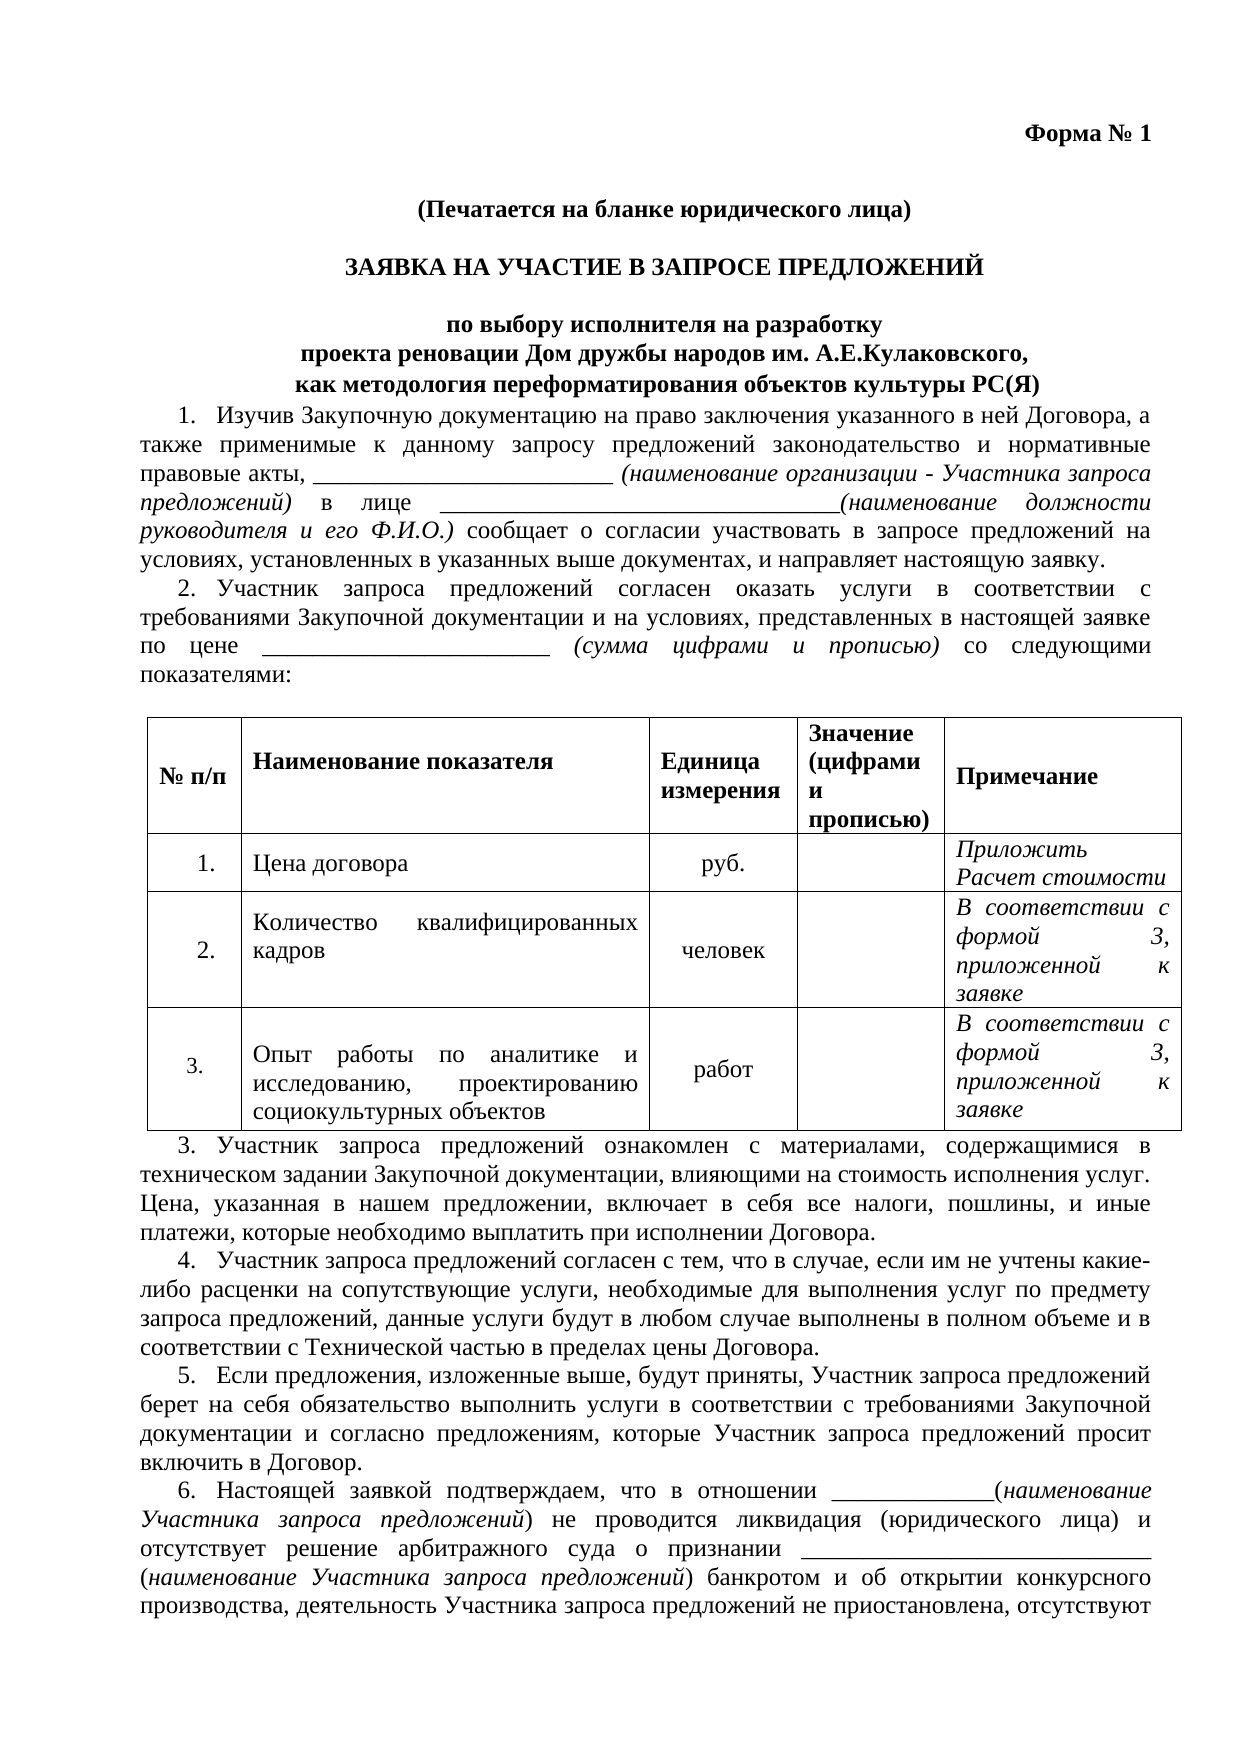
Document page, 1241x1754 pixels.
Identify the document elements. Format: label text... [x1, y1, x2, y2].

text ЗАЯВКА НА УЧАСТИЕ В ЗАПРОСЕ ПРЕДЛОЖЕНИЙ [177, 252, 1152, 281]
list Если предложения, изложенные выше, будут приняты, Участник запроса предложений берет на себя обязательство выполнить услуги в соответствии с требованиями Закупочной документации и согласно предложениям, которые Участник запроса предложений просит включить в Договор. [140, 1361, 1152, 1476]
text Форма № 1 [177, 118, 1152, 147]
table_cell В соответствии с формой 3, приложенной к заявке [945, 892, 1181, 1007]
table_header № п/п [148, 718, 241, 833]
table_header Значение (цифрами и прописью) [798, 718, 944, 833]
table_header Примечание [945, 718, 1181, 833]
text как методология переформатирования объектов культуры РС(Я) [177, 369, 1152, 398]
table_cell Приложить Расчет стоимости [945, 834, 1181, 891]
table_cell 2. [148, 892, 241, 1007]
table_cell [798, 834, 944, 891]
table_cell Цена договора [242, 834, 649, 891]
table_cell человек [650, 892, 797, 1007]
table_header Единица измерения [650, 718, 797, 833]
table_cell руб. [650, 834, 797, 891]
table_cell Опыт работы по аналитике и исследованию, проектированию социокультурных объектов [242, 1008, 649, 1129]
table_cell работ [650, 1008, 797, 1129]
list Участник запроса предложений согласен оказать услуги в соответствии с требованиями Закупочной документации и на условиях, представленных в настоящей заявке по цене _______________________ (сумма цифрами и прописью) со следующими показателями: [140, 573, 1152, 688]
list Участник запроса предложений согласен с тем, что в случае, если им не учтены какие-либо расценки на сопутствующие услуги, необходимые для выполнения услуг по предмету запроса предложений, данные услуги будут в любом случае выполнены в полном объеме и в соответствии с Технической частью в пределах цены Договора. [140, 1246, 1152, 1361]
table_header Наименование показателя [242, 718, 649, 833]
table_cell [148, 834, 241, 891]
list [140, 1476, 1152, 1619]
table_cell 3. [148, 1008, 241, 1129]
table_cell [798, 892, 944, 1007]
text по выбору исполнителя на разработку [177, 309, 1152, 338]
table_cell В соответствии с формой 3, приложенной к заявке [945, 1008, 1181, 1129]
table_cell [798, 1008, 944, 1129]
table_cell Количество квалифицированных кадров [242, 892, 649, 1007]
list Участник запроса предложений ознакомлен с материалами, содержащимися в техническом задании Закупочной документации, влияющими на стоимость исполнения услуг. Цена, указанная в нашем предложении, включает в себя все налоги, пошлины, и иные платежи, которые необходимо выплатить при исполнении Договора. [140, 1131, 1152, 1246]
list Изучив Закупочную документацию на право заключения указанного в ней Договора, а также применимые к данному запросу предложений законодательство и нормативные правовые акты, ________________________ (наименование организации - Участника запроса предложений) в лице ________________________________(наименование должности руководителя и его Ф.И.О.) сообщает о согласии участвовать в запросе предложений на условиях, установленных в указанных выше документах, и направляет настоящую заявку. [140, 400, 1152, 573]
text проекта реновации Дом дружбы народов им. А.Е.Кулаковского, [177, 338, 1152, 367]
text (Печатается на бланке юридического лица) [177, 194, 1152, 223]
